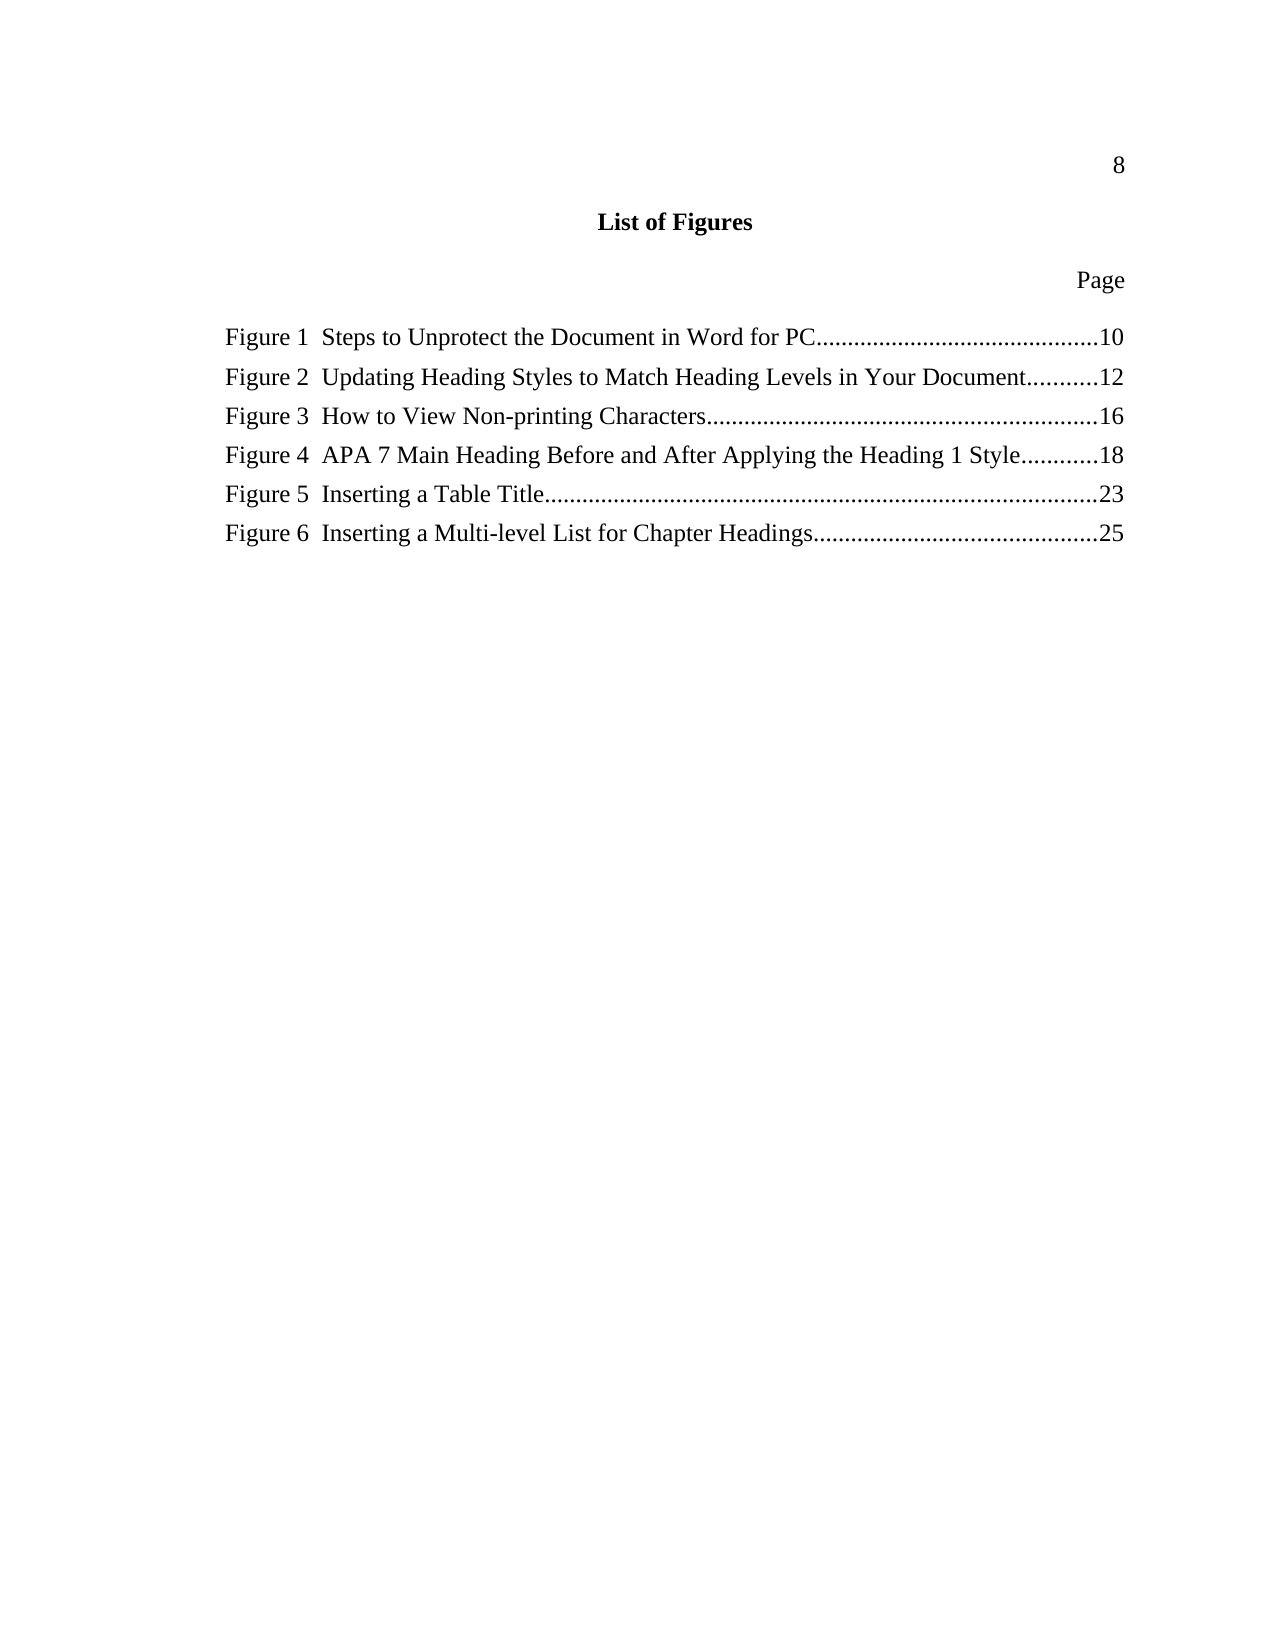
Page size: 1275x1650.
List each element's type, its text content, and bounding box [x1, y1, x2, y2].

text Page [225, 265, 1125, 294]
subtitle List of Figures [225, 207, 1125, 236]
text Figure 2 Updating Heading Styles to Match Heading Levels in Your Document 12 [225, 362, 1125, 390]
text Figure 5 Inserting a Table Title 23 [225, 479, 1125, 508]
text Figure 4 APA 7 Main Heading Before and After Applying the Heading 1 Style 18 [225, 440, 1125, 469]
text Figure 6 Inserting a Multi-level List for Chapter Headings 25 [225, 518, 1125, 547]
text Figure 1 Steps to Unprotect the Document in Word for PC 10 [225, 322, 1125, 351]
text Figure 3 How to View Non-printing Characters 16 [225, 401, 1125, 429]
